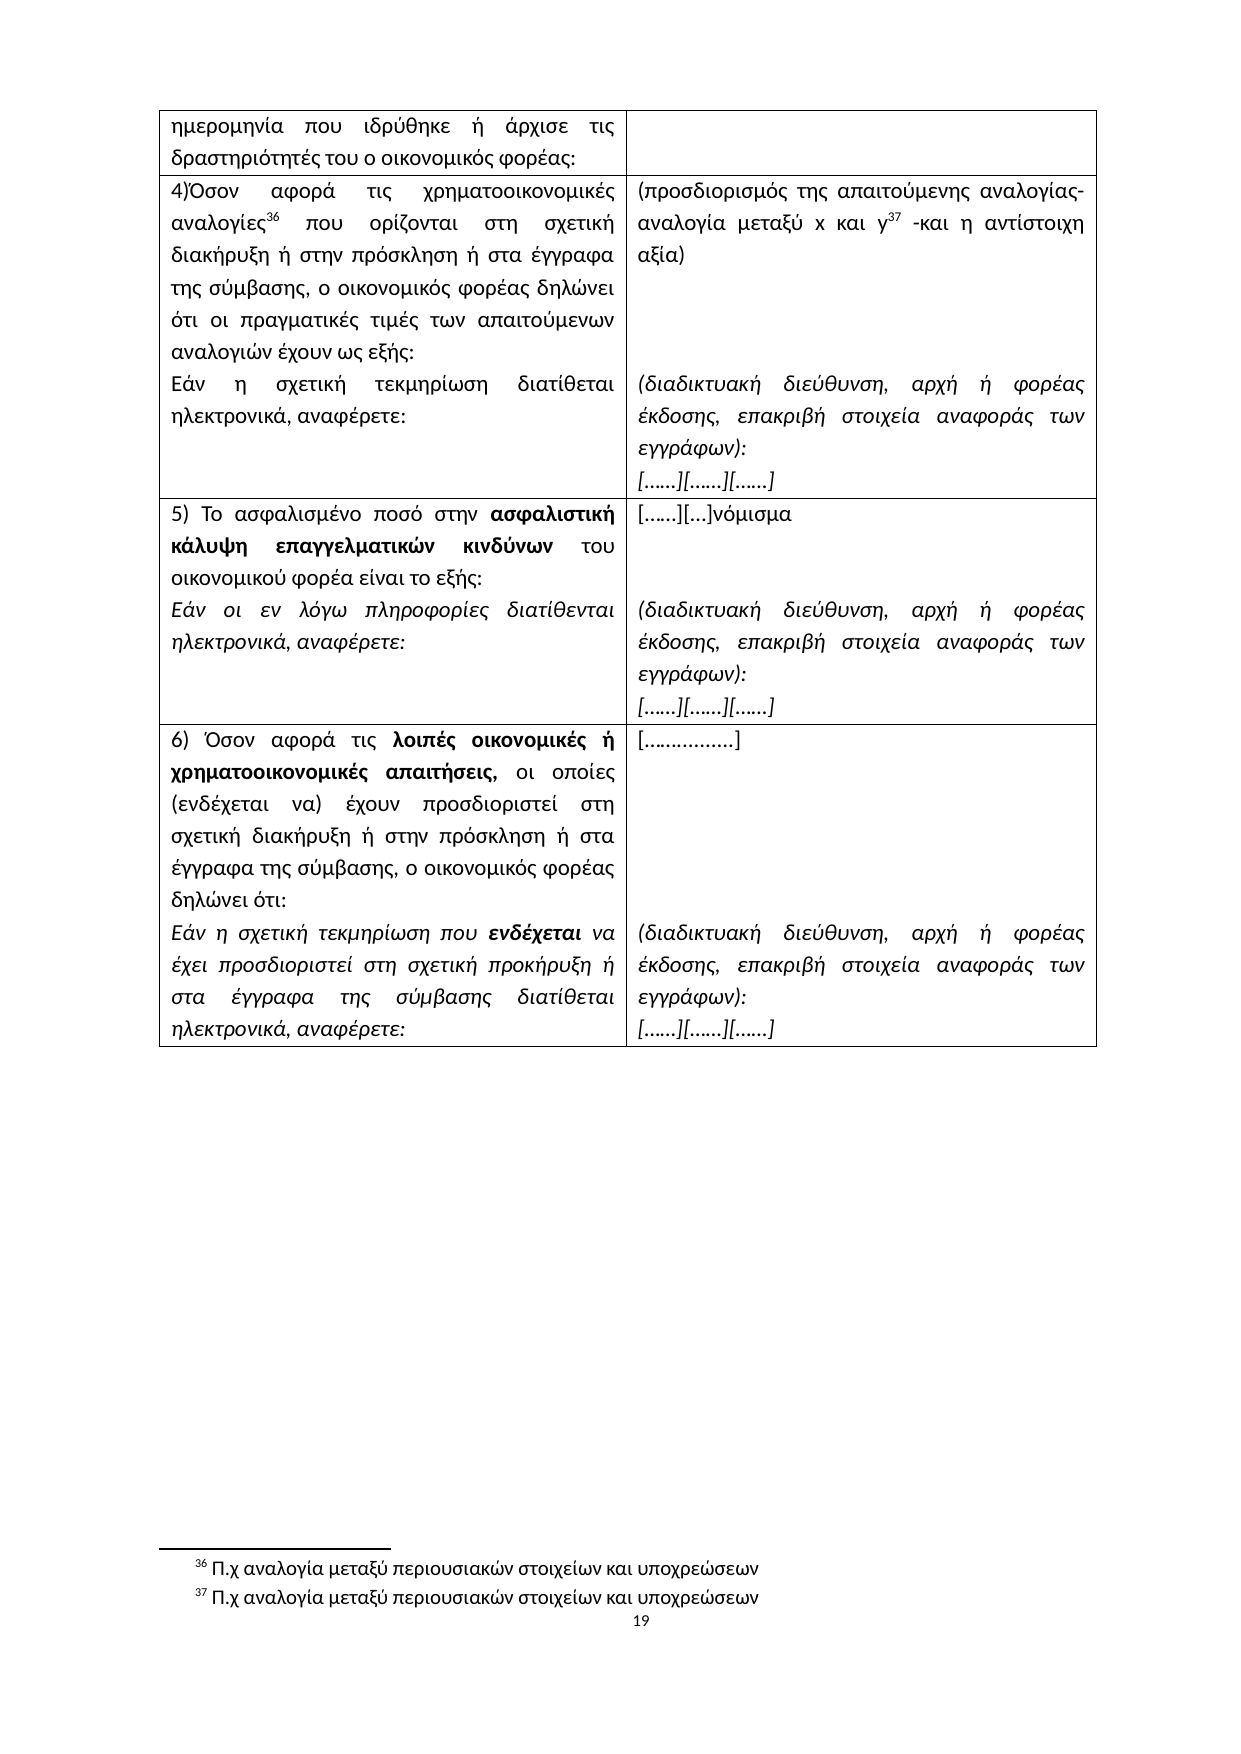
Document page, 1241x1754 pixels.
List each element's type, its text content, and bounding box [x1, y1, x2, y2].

table_cell 5) Το ασφαλισμένο ποσό στην ασφαλιστική κάλυψη επαγγελματικών κινδύνων του οικονομικού φορέα είναι το εξής: Εάν οι εν λόγω πληροφορίες διατίθενται ηλεκτρονικά, αναφέρετε: [160, 499, 626, 724]
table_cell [160, 111, 626, 175]
table_cell (προσδιορισμός της απαιτούμενης αναλογίας-αναλογία μεταξύ x και y -και η αντίστοιχη αξία) (διαδικτυακή διεύθυνση, αρχή ή φορέας έκδοσης, επακριβή στοιχεία αναφοράς των εγγράφων): [……][……][……] [627, 176, 1096, 498]
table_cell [627, 111, 1096, 175]
table_cell 4)Όσον αφορά τις χρηματοοικονομικές αναλογίες που ορίζονται στη σχετική διακήρυξη ή στην πρόσκληση ή στα έγγραφα της σύμβασης, ο οικονομικός φορέας δηλώνει ότι οι πραγματικές τιμές των απαιτούμενων αναλογιών έχουν ως εξής: Εάν η σχετική τεκμηρίωση διατίθεται ηλεκτρονικά, αναφέρετε: [160, 176, 626, 498]
table_cell [……..........] (διαδικτυακή διεύθυνση, αρχή ή φορέας έκδοσης, επακριβή στοιχεία αναφοράς των εγγράφων): [……][……][……] [627, 725, 1096, 1046]
table_cell 6) Όσον αφορά τις λοιπές οικονομικές ή χρηματοοικονομικές απαιτήσεις, οι οποίες (ενδέχεται να) έχουν προσδιοριστεί στη σχετική διακήρυξη ή στην πρόσκληση ή στα έγγραφα της σύμβασης, ο οικονομικός φορέας δηλώνει ότι: Εάν η σχετική τεκμηρίωση που ενδέχεται να έχει προσδιοριστεί στη σχετική προκήρυξη ή στα έγγραφα της σύμβασης διατίθεται ηλεκτρονικά, αναφέρετε: [160, 725, 626, 1046]
table_cell [……][…]νόμισμα (διαδικτυακή διεύθυνση, αρχή ή φορέας έκδοσης, επακριβή στοιχεία αναφοράς των εγγράφων): [……][……][……] [627, 499, 1096, 724]
